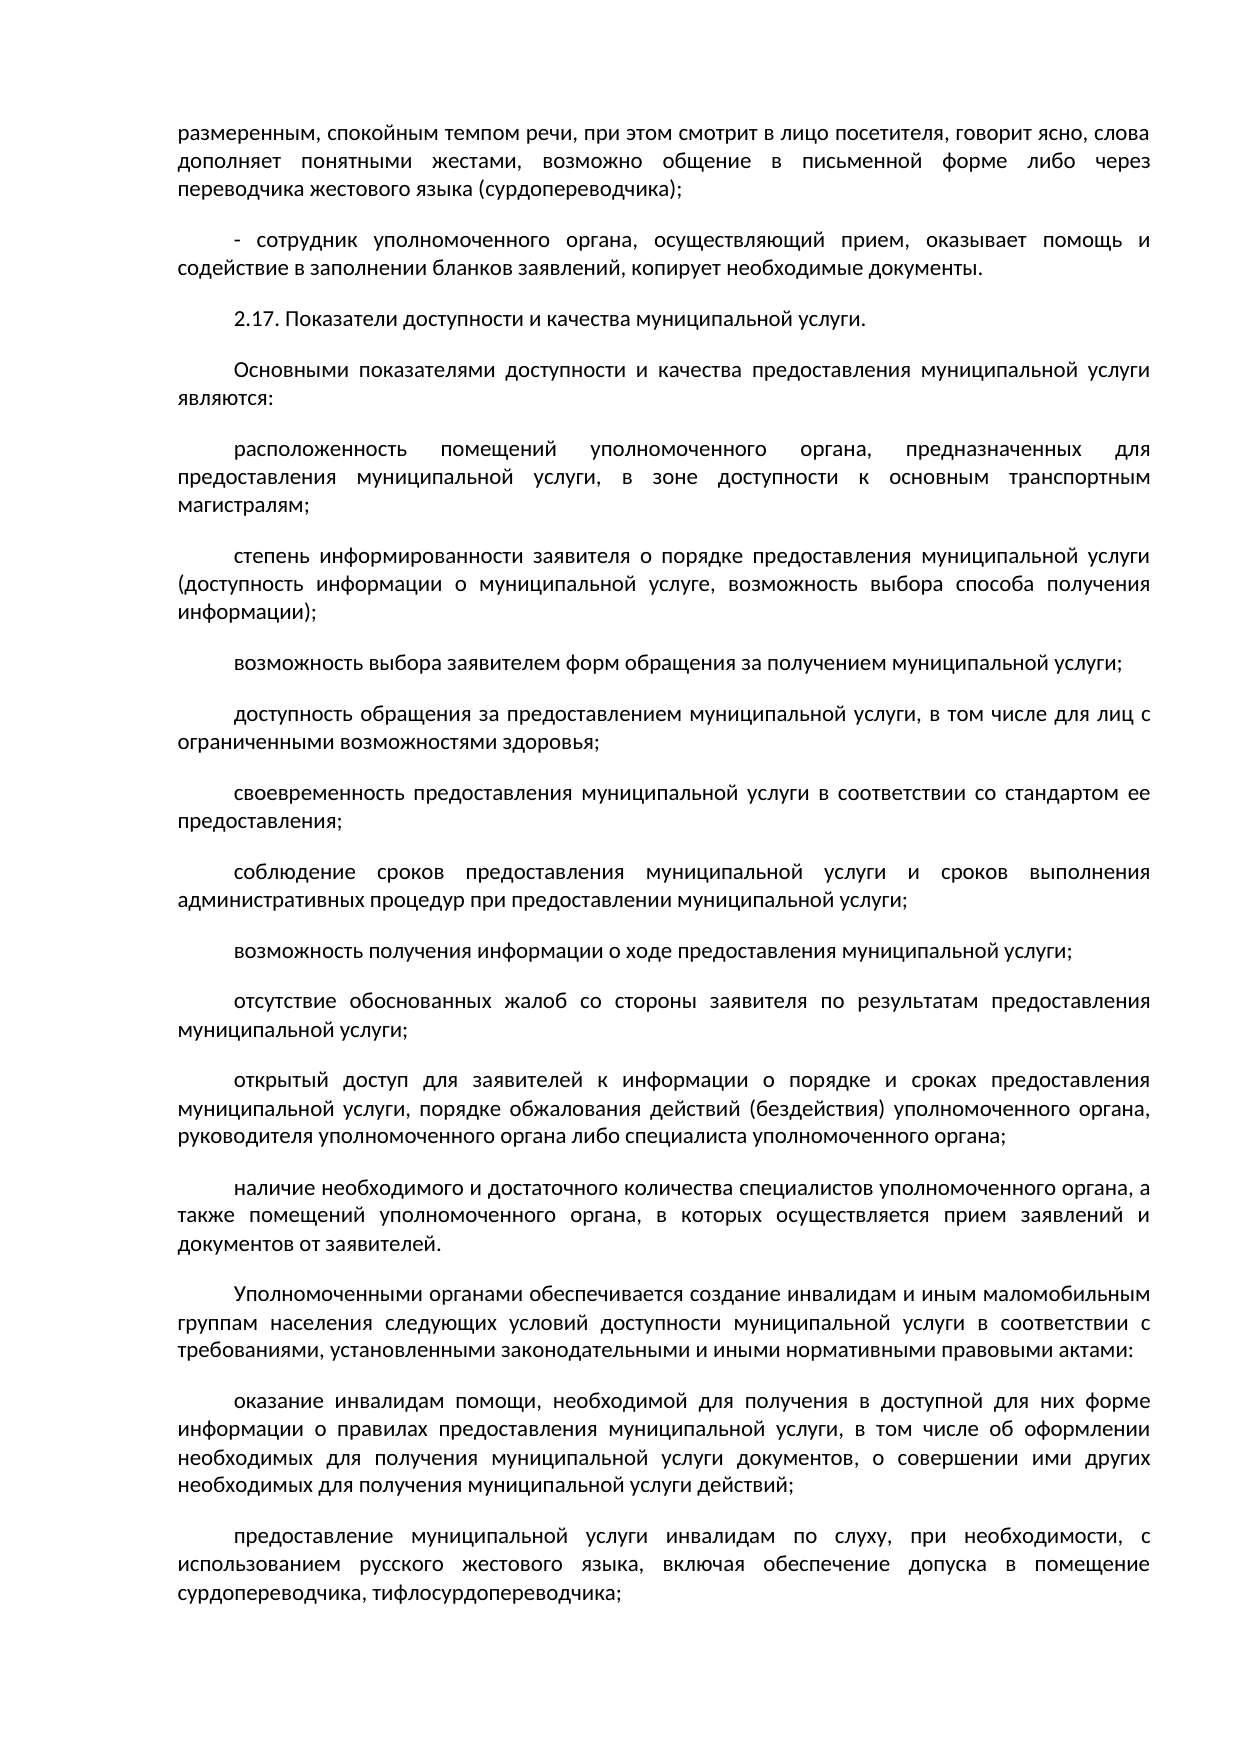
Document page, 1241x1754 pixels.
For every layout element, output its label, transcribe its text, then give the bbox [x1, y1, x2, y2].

text своевременность предоставления муниципальной услуги в соответствии со стандартом ее предоставления; [177, 778, 1152, 834]
text Основными показателями доступности и качества предоставления муниципальной услуги являются: [177, 355, 1152, 411]
text расположенность помещений уполномоченного органа, предназначенных для предоставления муниципальной услуги, в зоне доступности к основным транспортным магистралям; [177, 434, 1152, 518]
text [177, 118, 1152, 202]
text открытый доступ для заявителей к информации о порядке и сроках предоставления муниципальной услуги, порядке обжалования действий (бездействия) уполномоченного органа, руководителя уполномоченного органа либо специалиста уполномоченного органа; [177, 1066, 1152, 1150]
text степень информированности заявителя о порядке предоставления муниципальной услуги (доступность информации о муниципальной услуге, возможность выбора способа получения информации); [177, 541, 1152, 625]
text предоставление муниципальной услуги инвалидам по слуху, при необходимости, с использованием русского жестового языка, включая обеспечение допуска в помещение сурдопереводчика, тифлосурдопереводчика; [177, 1522, 1152, 1606]
text возможность получения информации о ходе предоставления муниципальной услуги; [177, 936, 1152, 964]
text возможность выбора заявителем форм обращения за получением муниципальной услуги; [177, 648, 1152, 676]
text доступность обращения за предоставлением муниципальной услуги, в том числе для лиц с ограниченными возможностями здоровья; [177, 699, 1152, 755]
text Уполномоченными органами обеспечивается создание инвалидам и иным маломобильным группам населения следующих условий доступности муниципальной услуги в соответствии с требованиями, установленными законодательными и иными нормативными правовыми актами: [177, 1279, 1152, 1364]
text - сотрудник уполномоченного органа, осуществляющий прием, оказывает помощь и содействие в заполнении бланков заявлений, копирует необходимые документы. [177, 225, 1152, 281]
text наличие необходимого и достаточного количества специалистов уполномоченного органа, а также помещений уполномоченного органа, в которых осуществляется прием заявлений и документов от заявителей. [177, 1173, 1152, 1257]
text оказание инвалидам помощи, необходимой для получения в доступной для них форме информации о правилах предоставления муниципальной услуги, в том числе об оформлении необходимых для получения муниципальной услуги документов, о совершении ими других необходимых для получения муниципальной услуги действий; [177, 1387, 1152, 1499]
text отсутствие обоснованных жалоб со стороны заявителя по результатам предоставления муниципальной услуги; [177, 987, 1152, 1043]
text соблюдение сроков предоставления муниципальной услуги и сроков выполнения административных процедур при предоставлении муниципальной услуги; [177, 857, 1152, 913]
text 2.17. Показатели доступности и качества муниципальной услуги. [177, 304, 1152, 332]
